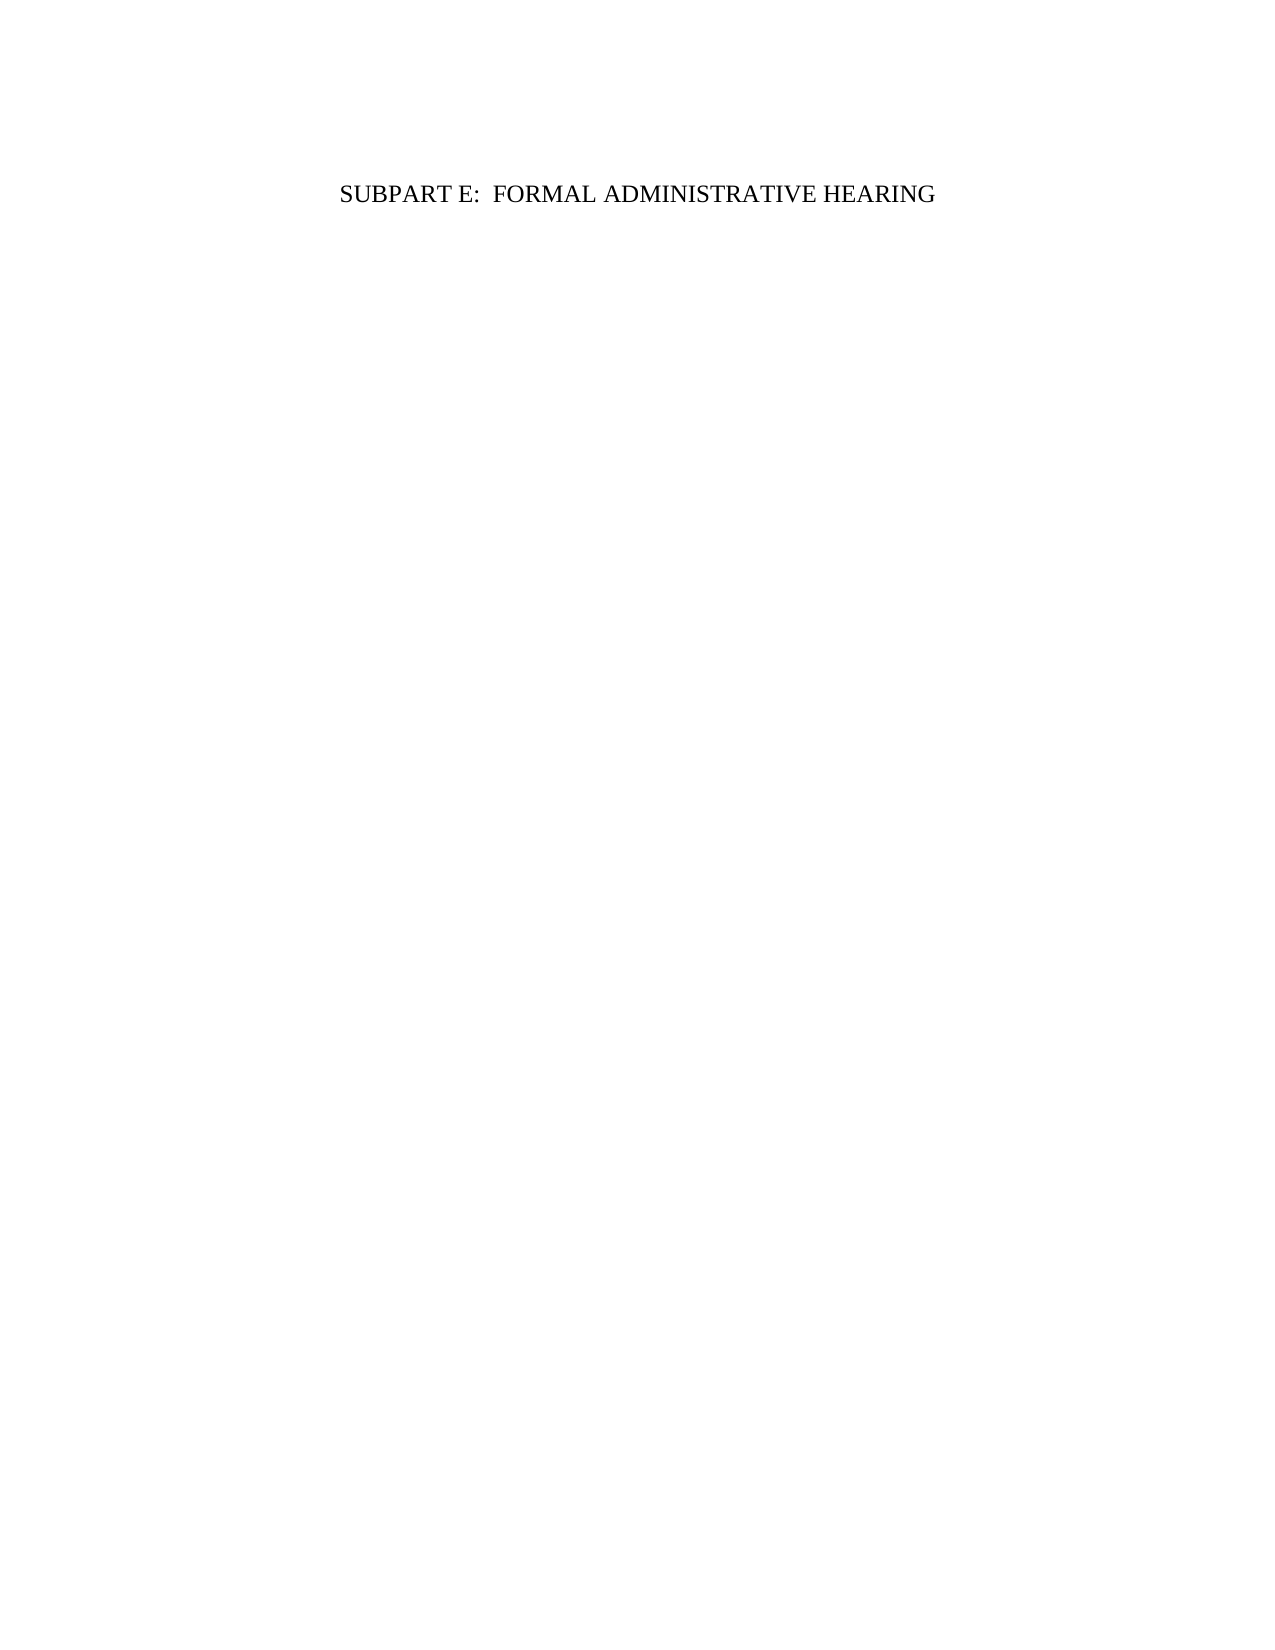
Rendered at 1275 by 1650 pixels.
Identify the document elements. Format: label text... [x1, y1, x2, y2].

text SUBPART E: FORMAL ADMINISTRATIVE HEARING [150, 179, 1125, 207]
